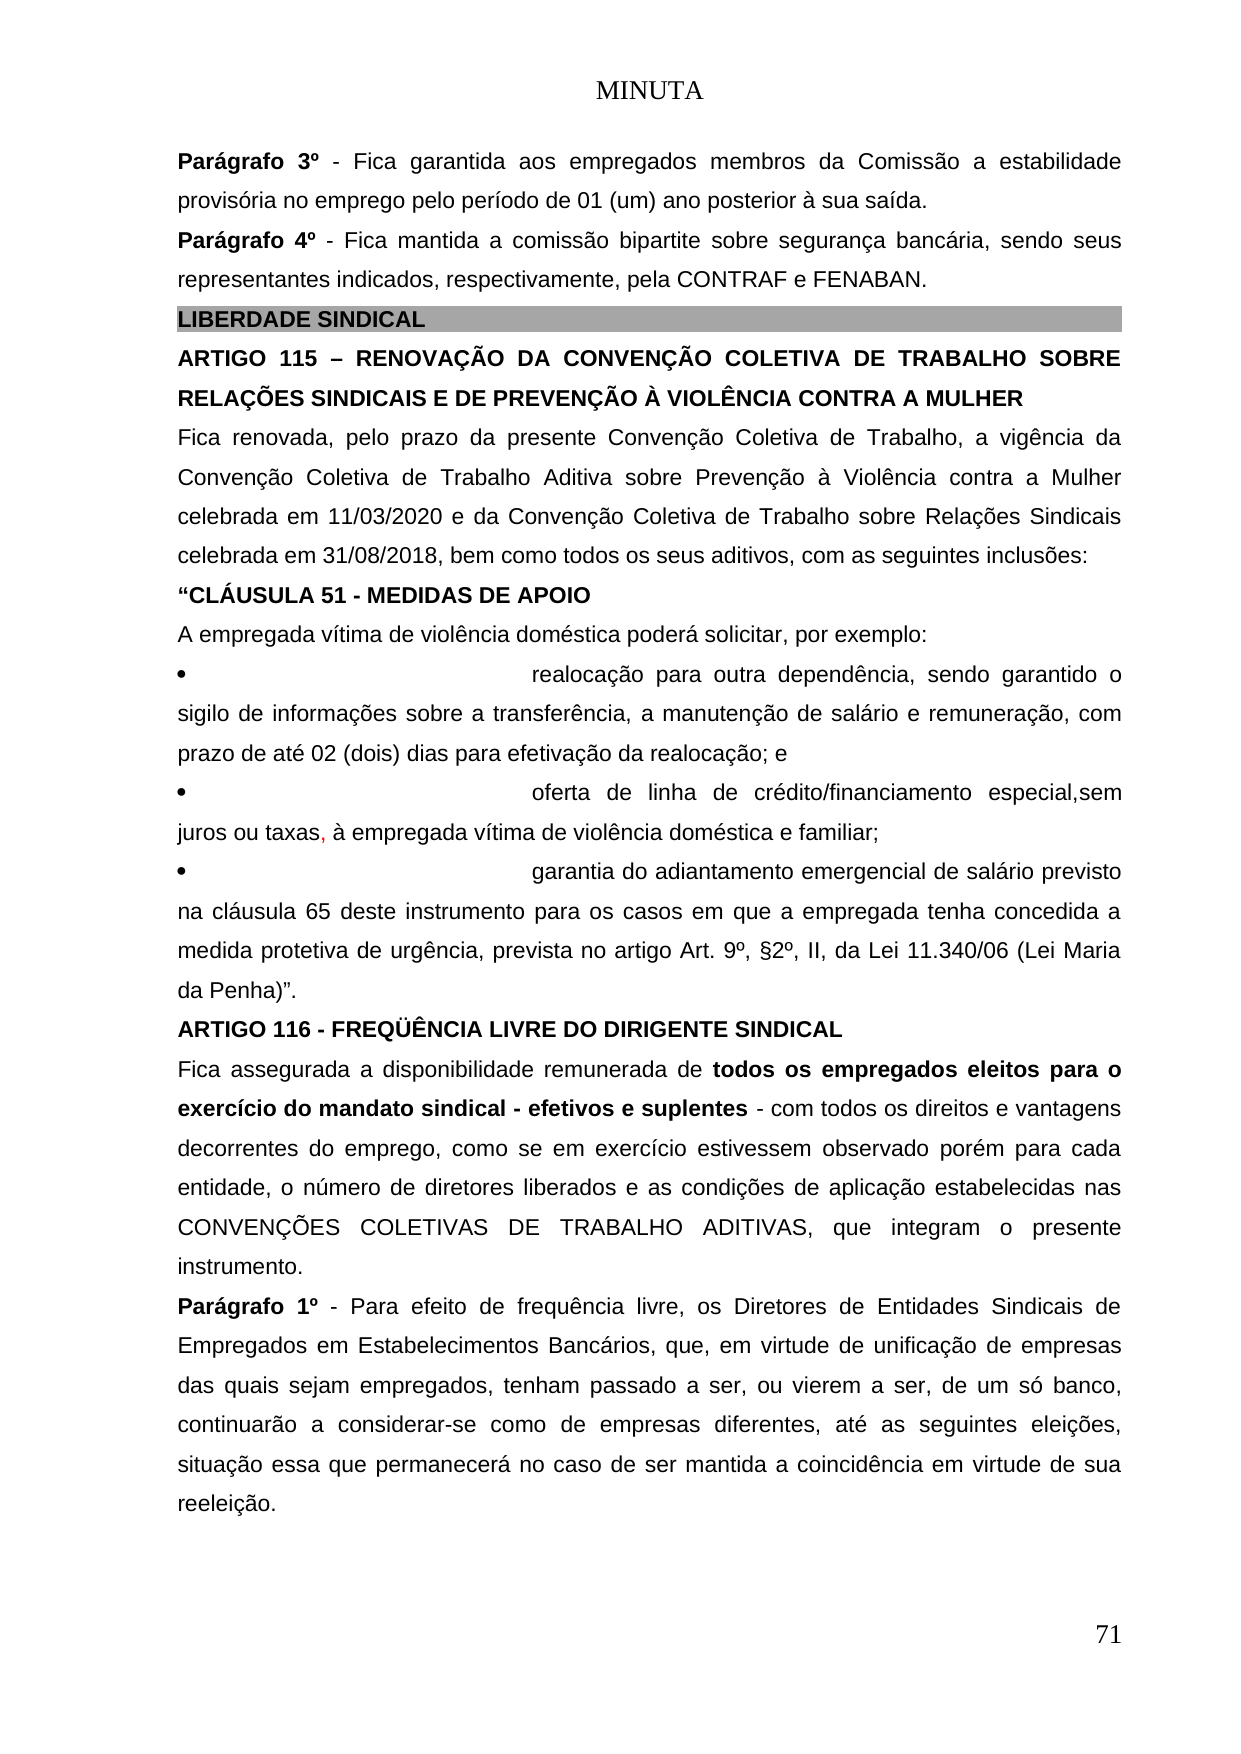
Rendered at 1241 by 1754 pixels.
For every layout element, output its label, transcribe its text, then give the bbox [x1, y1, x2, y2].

text Parágrafo 4º - Fica mantida a comissão bipartite sobre segurança bancária, sendo seus representantes indicados, respectivamente, pela CONTRAF e FENABAN. [177, 227, 1122, 292]
text Fica assegurada a disponibilidade remunerada de todos os empregados eleitos para o exercício do mandato sindical - efetivos e suplentes - com todos os direitos e vantagens decorrentes do emprego, como se em exercício estivessem observado porém para cada entidade, o número de diretores liberados e as condições de aplicação estabelecidas nas CONVENÇÕES COLETIVAS DE TRABALHO ADITIVAS, que integram o presente instrumento. [177, 1056, 1122, 1279]
text A empregada vítima de violência doméstica poderá solicitar, por exemplo: [177, 621, 1122, 648]
list oferta de linha de crédito/financiamento especial,sem juros ou taxas, à empregada vítima de violência doméstica e familiar; [177, 779, 1122, 845]
list garantia do adiantamento emergencial de salário previsto na cláusula 65 deste instrumento para os casos em que a empregada tenha concedida a medida protetiva de urgência, prevista no artigo Art. 9º, §2º, II, da Lei 11.340/06 (Lei Maria da Penha)”. [177, 858, 1122, 1003]
text “CLÁUSULA 51 - MEDIDAS DE APOIO [177, 582, 1122, 608]
text Fica renovada, pelo prazo da presente Convenção Coletiva de Trabalho, a vigência da Convenção Coletiva de Trabalho Aditiva sobre Prevenção à Violência contra a Mulher celebrada em 11/03/2020 e da Convenção Coletiva de Trabalho sobre Relações Sindicais celebrada em 31/08/2018, bem como todos os seus aditivos, com as seguintes inclusões: [177, 424, 1122, 569]
text ARTIGO 115 – RENOVAÇÃO DA CONVENÇÃO COLETIVA DE TRABALHO SOBRE RELAÇÕES SINDICAIS E DE PREVENÇÃO À VIOLÊNCIA CONTRA A MULHER [177, 345, 1122, 411]
text Parágrafo 1º - Para efeito de frequência livre, os Diretores de Entidades Sindicais de Empregados em Estabelecimentos Bancários, que, em virtude de unificação de empresas das quais sejam empregados, tenham passado a ser, ou vierem a ser, de um só banco, continuarão a considerar-se como de empresas diferentes, até as seguintes eleições, situação essa que permanecerá no caso de ser mantida a coincidência em virtude de sua reeleição. [177, 1293, 1122, 1516]
text Parágrafo 3º - Fica garantida aos empregados membros da Comissão a estabilidade provisória no emprego pelo período de 01 (um) ano posterior à sua saída. [177, 148, 1122, 213]
text LIBERDADE SINDICAL [177, 306, 1122, 332]
text ARTIGO 116 - FREQÜÊNCIA LIVRE DO DIRIGENTE SINDICAL [177, 1016, 1122, 1043]
list realocação para outra dependência, sendo garantido o sigilo de informações sobre a transferência, a manutenção de salário e remuneração, com prazo de até 02 (dois) dias para efetivação da realocação; e [177, 661, 1122, 766]
